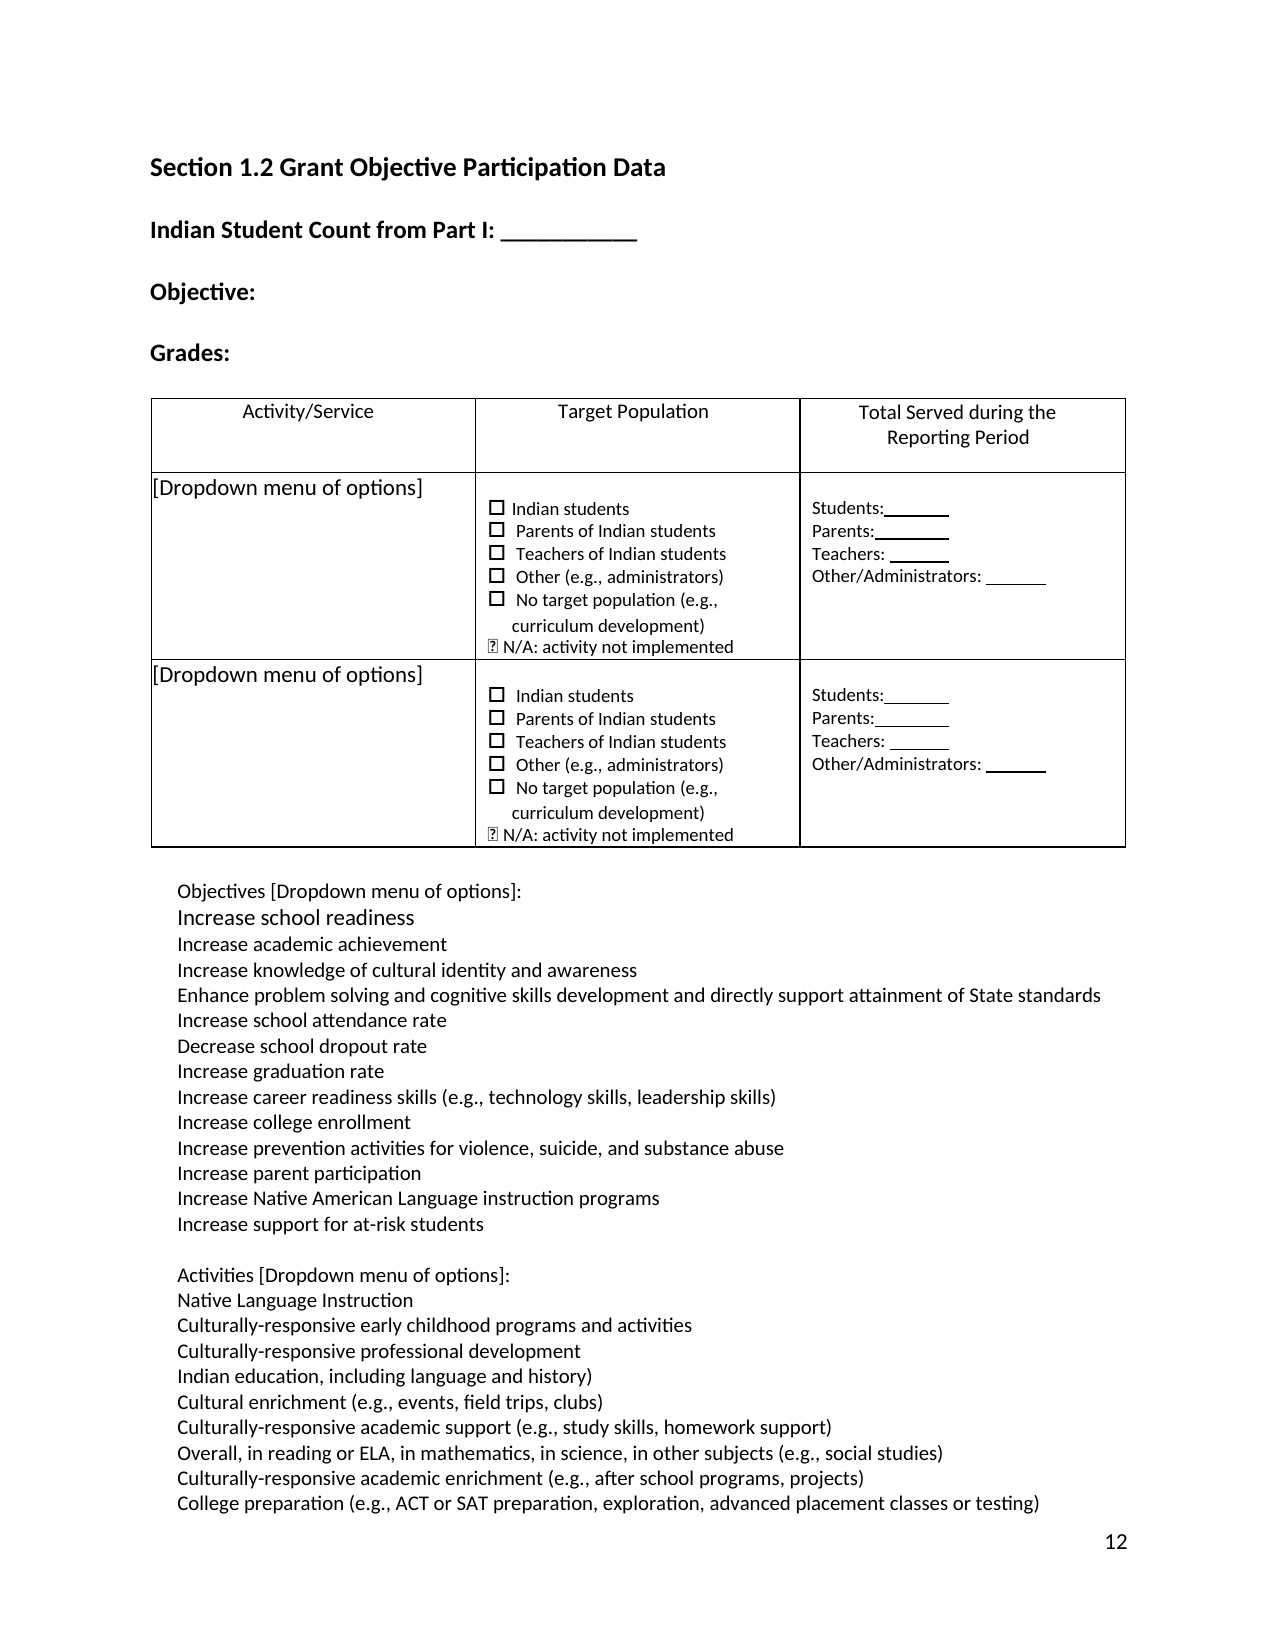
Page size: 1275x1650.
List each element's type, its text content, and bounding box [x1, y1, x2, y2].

text Increase career readiness skills (e.g., technology skills, leadership skills) [177, 1084, 1173, 1109]
text Increase knowledge of cultural identity and awareness [177, 957, 1173, 982]
text Culturally-responsive academic support (e.g., study skills, homework support) [177, 1414, 1173, 1440]
table_header Target Population [476, 399, 799, 472]
table_cell curriculum development)  N/A: activity not implemented [476, 802, 799, 846]
text Objective: [150, 276, 1173, 306]
text Indian education, including language and history) [177, 1363, 1173, 1389]
table_cell curriculum development)  N/A: activity not implemented [476, 615, 799, 659]
table_cell Indian students Parents of Indian students Teachers of Indian students Other (e.g., administrators) No target population (e.g., [476, 473, 799, 615]
text Activities [Dropdown menu of options]: [177, 1262, 1173, 1287]
text Enhance problem solving and cognitive skills development and directly support attainment of State standards [177, 982, 1173, 1008]
subtitle Indian Student Count from Part I: ___________ [150, 215, 1173, 245]
table_cell Students: Parents: Teachers: Other/Administrators: [801, 473, 1125, 615]
table_cell Indian students Parents of Indian students Teachers of Indian students Other (e.g., administrators) No target population (e.g., [476, 660, 799, 802]
text Cultural enrichment (e.g., events, field trips, clubs) [177, 1389, 1173, 1414]
table_cell [Dropdown menu of options] [152, 660, 475, 846]
text Objectives [Dropdown menu of options]: Increase school readiness [177, 878, 1173, 931]
table_cell [801, 615, 1125, 659]
text Increase graduation rate [177, 1058, 1173, 1084]
subtitle Grades: [150, 337, 1173, 367]
text Increase parent participation [177, 1160, 1173, 1186]
table_header Total Served during the Reporting Period [801, 399, 1125, 472]
table_cell [801, 802, 1125, 846]
table_cell Students: Parents: Teachers: Other/Administrators: [801, 660, 1125, 802]
text Increase Native American Language instruction programs [177, 1186, 1173, 1211]
text Increase school attendance rate [177, 1008, 1173, 1033]
text Culturally-responsive academic enrichment (e.g., after school programs, projects) [177, 1465, 1173, 1491]
text Increase support for at-risk students [177, 1211, 1173, 1236]
table_header Activity/Service [152, 399, 475, 472]
text Overall, in reading or ELA, in mathematics, in science, in other subjects (e.g., social studies) [102, 1440, 1173, 1465]
table_cell [Dropdown menu of options] [152, 473, 475, 659]
text Increase college enrollment [177, 1109, 1173, 1135]
text College preparation (e.g., ACT or SAT preparation, exploration, advanced placement classes or testing) [177, 1491, 1173, 1516]
text Culturally-responsive professional development [177, 1338, 1173, 1363]
text Native Language Instruction [177, 1287, 1173, 1313]
text Increase prevention activities for violence, suicide, and substance abuse [177, 1135, 1173, 1160]
text Section 1.2 Grant Objective Participation Data [150, 150, 1173, 183]
text Culturally-responsive early childhood programs and activities [177, 1313, 1173, 1338]
text Decrease school dropout rate [177, 1033, 1173, 1058]
text Increase academic achievement [177, 931, 1173, 957]
